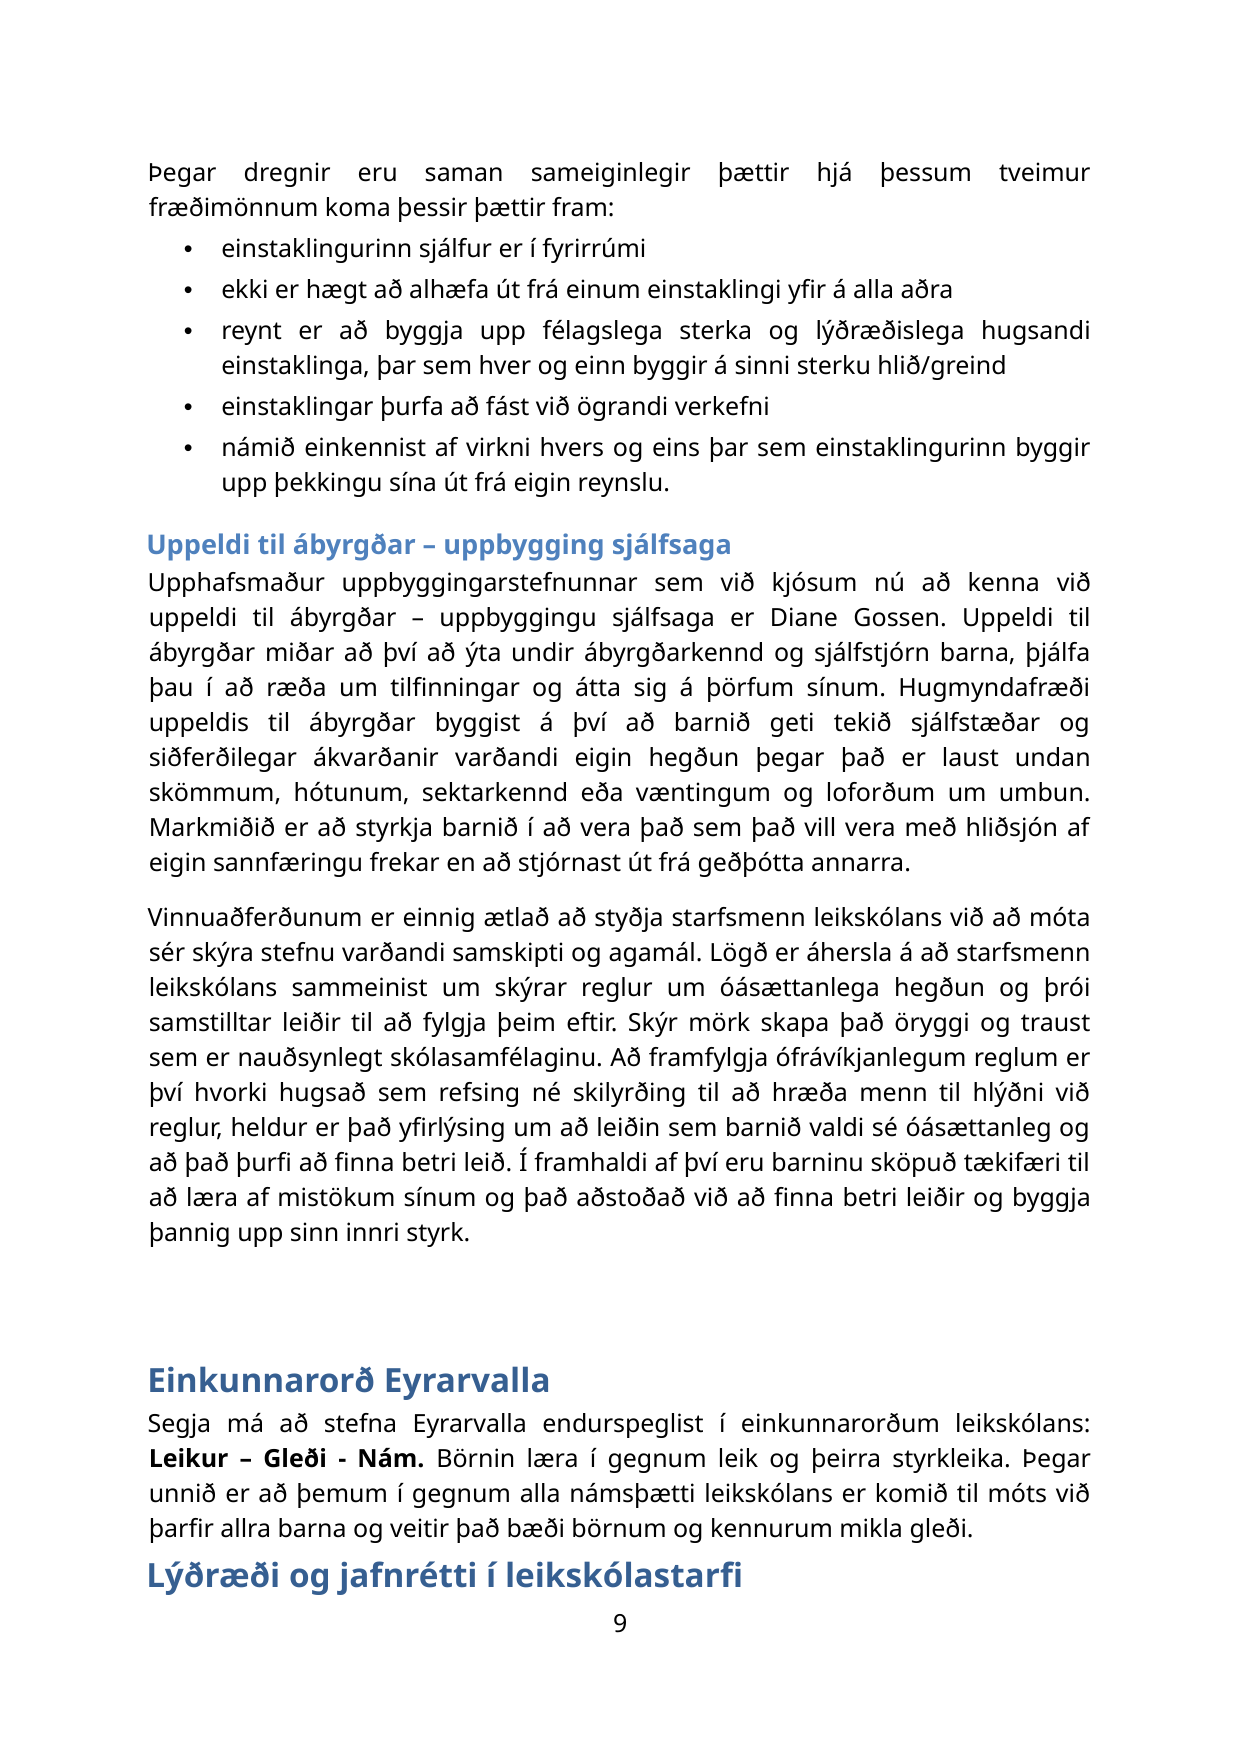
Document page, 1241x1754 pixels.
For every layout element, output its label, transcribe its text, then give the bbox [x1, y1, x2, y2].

subtitle Lýðræði og jafnrétti í leikskólastarfi [146, 1551, 1093, 1597]
text Segja má að stefna Eyrarvalla endurspeglist í einkunnarorðum leikskólans: Leikur – Gleði - Nám. Börnin læra í gegnum leik og þeirra styrkleika. Þegar unnið er að þemum í gegnum alla námsþætti leikskólans er komið til móts við þarfir allra barna og veitir það bæði börnum og kennurum mikla gleði. [147, 1405, 1092, 1544]
list einstaklingar þurfa að fást við ögrandi verkefni [183, 388, 1092, 423]
subtitle Einkunnarorð Eyrarvalla [146, 1307, 1093, 1402]
list einstaklingurinn sjálfur er í fyrirrúmi [183, 230, 1092, 264]
list námið einkennist af virkni hvers og eins þar sem einstaklingurinn byggir upp þekkingu sína út frá eigin reynslu. [183, 429, 1092, 499]
list ekki er hægt að alhæfa út frá einum einstaklingi yfir á alla aðra [183, 271, 1092, 306]
text Þegar dregnir eru saman sameiginlegir þættir hjá þessum tveimur fræðimönnum koma þessir þættir fram: [147, 154, 1092, 223]
text Vinnuaðferðunum er einnig ætlað að styðja starfsmenn leikskólans við að móta sér skýra stefnu varðandi samskipti og agamál. Lögð er áhersla á að starfsmenn leikskólans sammeinist um skýrar reglur um óásættanlega hegðun og þrói samstilltar leiðir til að fylgja þeim eftir. Skýr mörk skapa það öryggi og traust sem er nauðsynlegt skólasamfélaginu. Að framfylgja ófrávíkjanlegum reglum er því hvorki hugsað sem refsing né skilyrðing til að hræða menn til hlýðni við reglur, heldur er það yfirlýsing um að leiðin sem barnið valdi sé óásættanleg og að það þurfi að finna betri leið. Í framhaldi af því eru barninu sköpuð tækifæri til að læra af mistökum sínum og það aðstoðað við að finna betri leiðir og byggja þannig upp sinn innri styrk. [147, 899, 1092, 1249]
text Upphafsmaður uppbyggingarstefnunnar sem við kjósum nú að kenna við uppeldi til ábyrgðar – uppbyggingu sjálfsaga er Diane Gossen. Uppeldi til ábyrgðar miðar að því að ýta undir ábyrgðarkennd og sjálfstjórn barna, þjálfa þau í að ræða um tilfinningar og átta sig á þörfum sínum. Hugmyndafræði uppeldis til ábyrgðar byggist á því að barnið geti tekið sjálfstæðar og siðferðilegar ákvarðanir varðandi eigin hegðun þegar það er laust undan skömmum, hótunum, sektarkennd eða væntingum og loforðum um umbun. Markmiðið er að styrkja barnið í að vera það sem það vill vera með hliðsjón af eigin sannfæringu frekar en að stjórnast út frá geðþótta annarra. [147, 565, 1092, 879]
list reynt er að byggja upp félagslega sterka og lýðræðislega hugsandi einstaklinga, þar sem hver og einn byggir á sinni sterku hlið/greind [183, 312, 1092, 382]
subtitle Uppeldi til ábyrgðar – uppbygging sjálfsaga [146, 525, 1093, 562]
